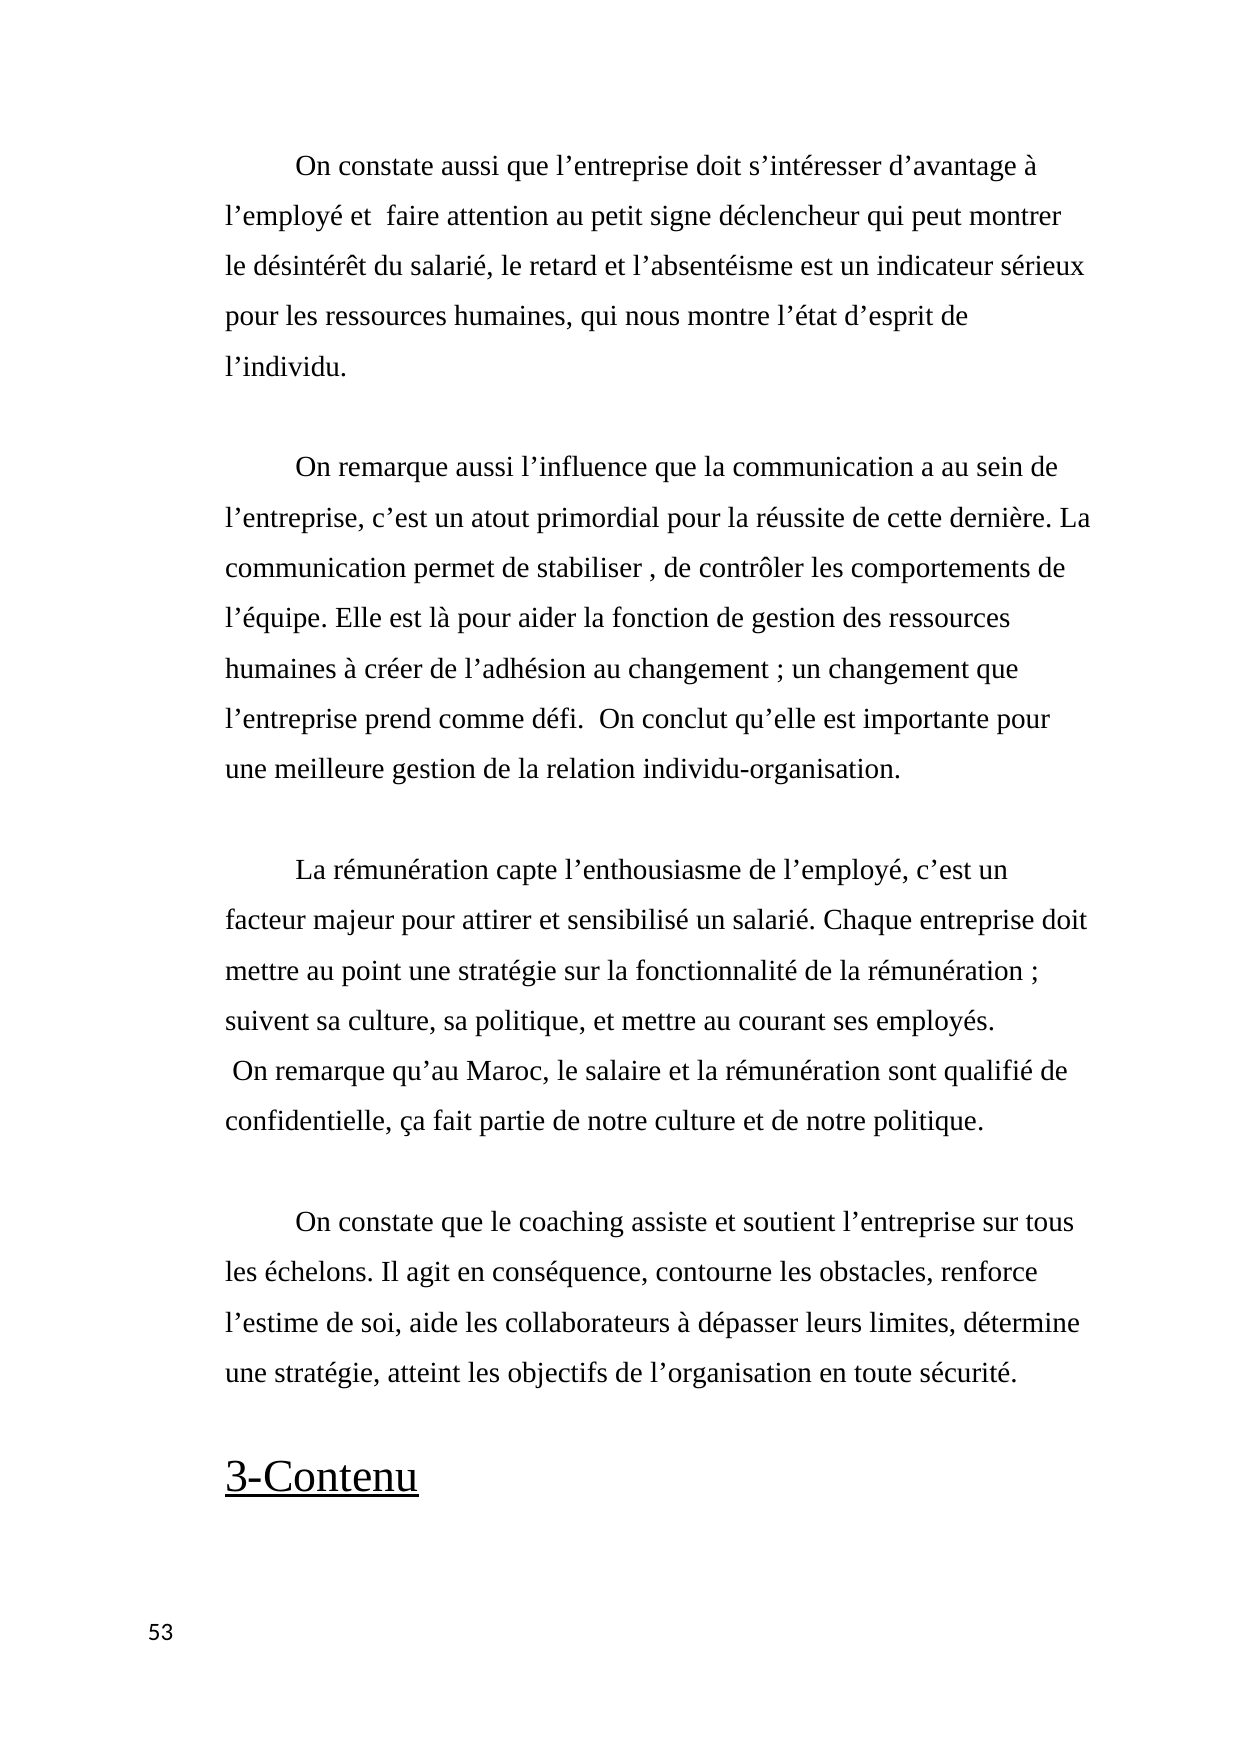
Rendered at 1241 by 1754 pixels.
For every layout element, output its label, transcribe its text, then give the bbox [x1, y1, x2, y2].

list On remarque qu’au Maroc, le salaire et la rémunération sont qualifié de confidentielle, ça fait partie de notre culture et de notre politique. [225, 1053, 1093, 1137]
list 3-Contenu [225, 1448, 1093, 1501]
list On constate aussi que l’entreprise doit s’intéresser d’avantage à l’employé et faire attention au petit signe déclencheur qui peut montrer le désintérêt du salarié, le retard et l’absentéisme est un indicateur sérieux pour les ressources humaines, qui nous montre l’état d’esprit de l’individu. [225, 148, 1093, 382]
list On remarque aussi l’influence que la communication a au sein de l’entreprise, c’est un atout primordial pour la réussite de cette dernière. La communication permet de stabiliser , de contrôler les comportements de l’équipe. Elle est là pour aider la fonction de gestion des ressources humaines à créer de l’adhésion au changement ; un changement que l’entreprise prend comme défi. On conclut qu’elle est importante pour une meilleure gestion de la relation individu-organisation. [225, 449, 1093, 785]
list On constate que le coaching assiste et soutient l’entreprise sur tous les échelons. Il agit en conséquence, contourne les obstacles, renforce l’estime de soi, aide les collaborateurs à dépasser leurs limites, détermine une stratégie, atteint les objectifs de l’organisation en toute sécurité. [225, 1204, 1093, 1389]
list La rémunération capte l’enthousiasme de l’employé, c’est un facteur majeur pour attirer et sensibilisé un salarié. Chaque entreprise doit mettre au point une stratégie sur la fonctionnalité de la rémunération ; suivent sa culture, sa politique, et mettre au courant ses employés. [225, 852, 1093, 1036]
